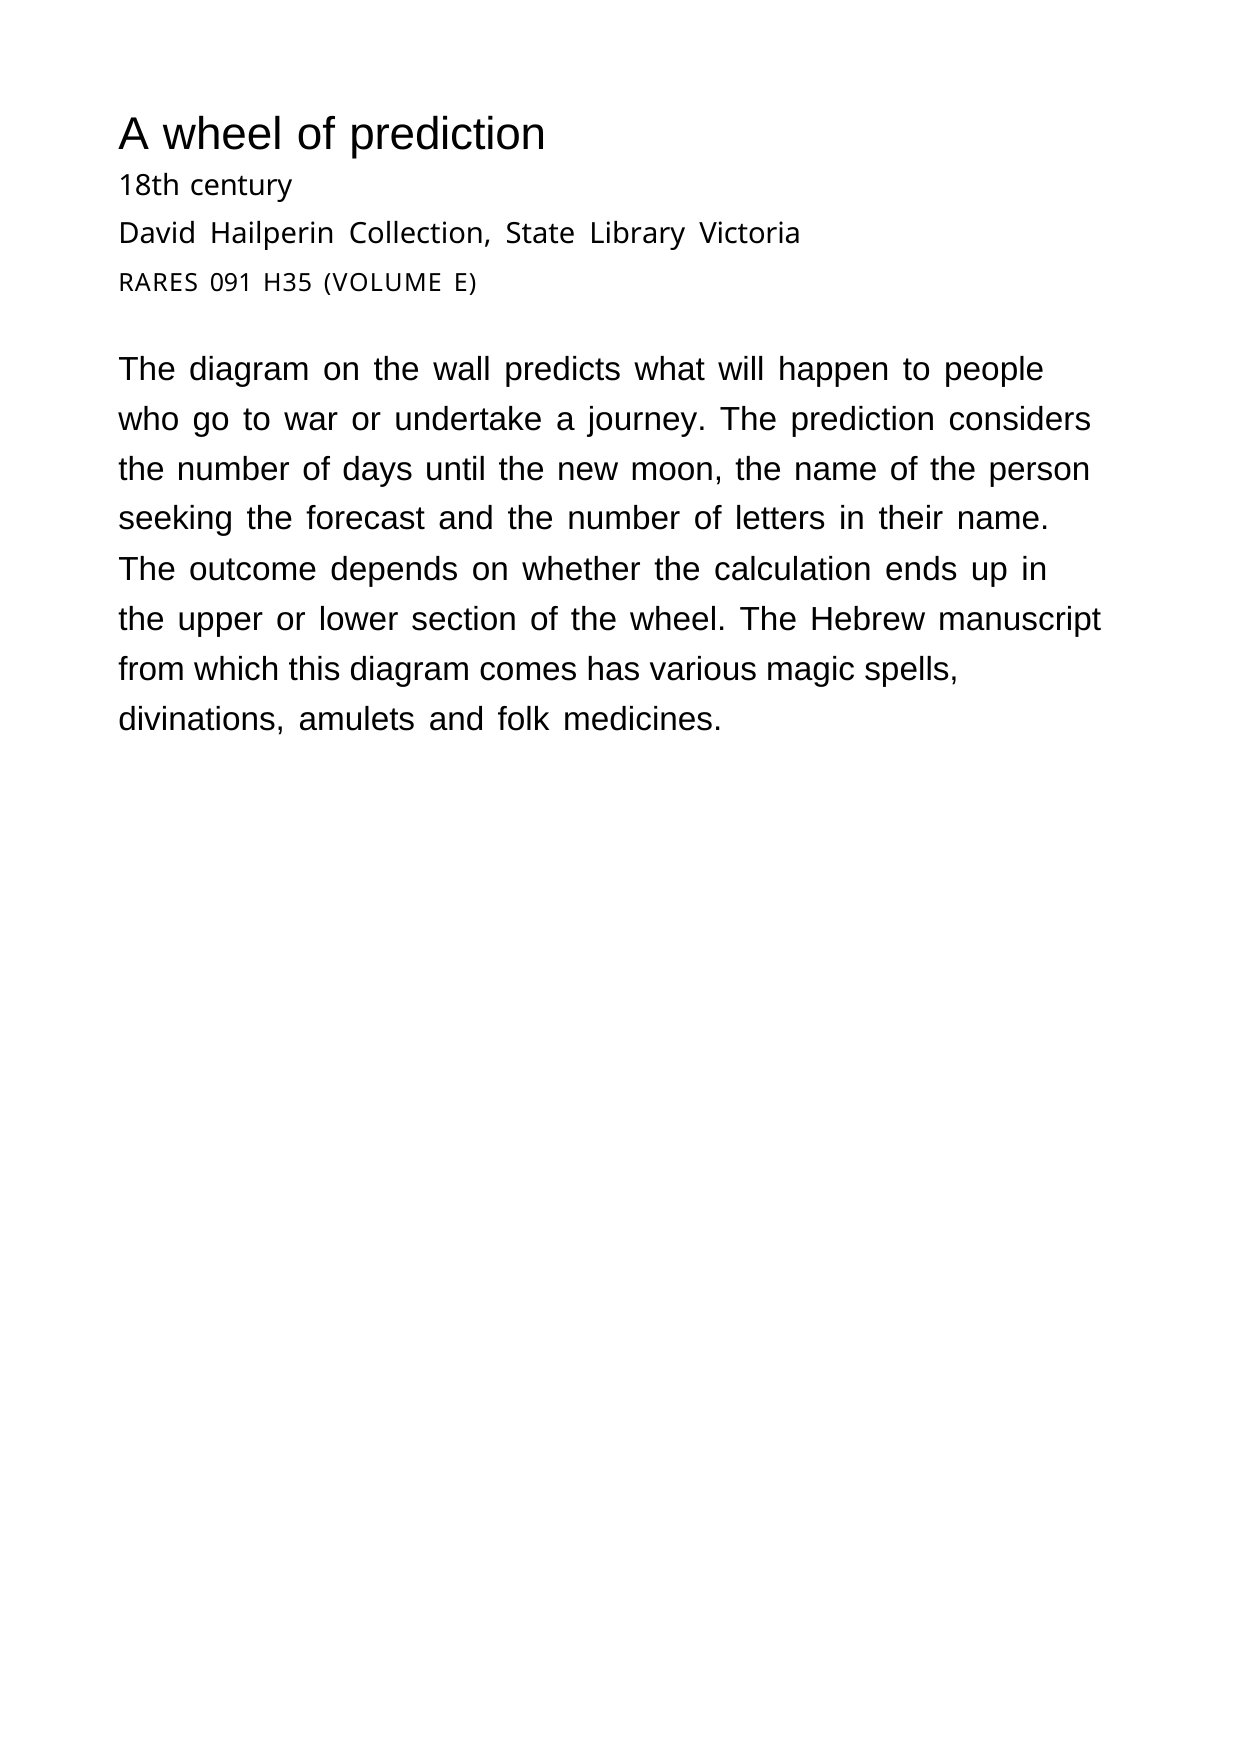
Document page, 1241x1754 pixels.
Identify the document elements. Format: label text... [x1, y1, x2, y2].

text David Hailperin Collection, State Library Victoria [118, 212, 1136, 252]
text RARES 091 H35 (VOLUME E) [118, 264, 1136, 298]
text The diagram on the wall predicts what will happen to people who go to war or undertake a journey. The prediction considers the number of days until the new moon, the name of the person seeking the forecast and the number of letters in their name. [118, 349, 1100, 537]
text The outcome depends on whether the calculation ends up in the upper or lower section of the wheel. The Hebrew manuscript from which this diagram comes has various magic spells, divinations, amulets and folk medicines. [118, 549, 1105, 737]
text 18th century [118, 164, 1136, 203]
subtitle A wheel of prediction [118, 107, 1136, 159]
